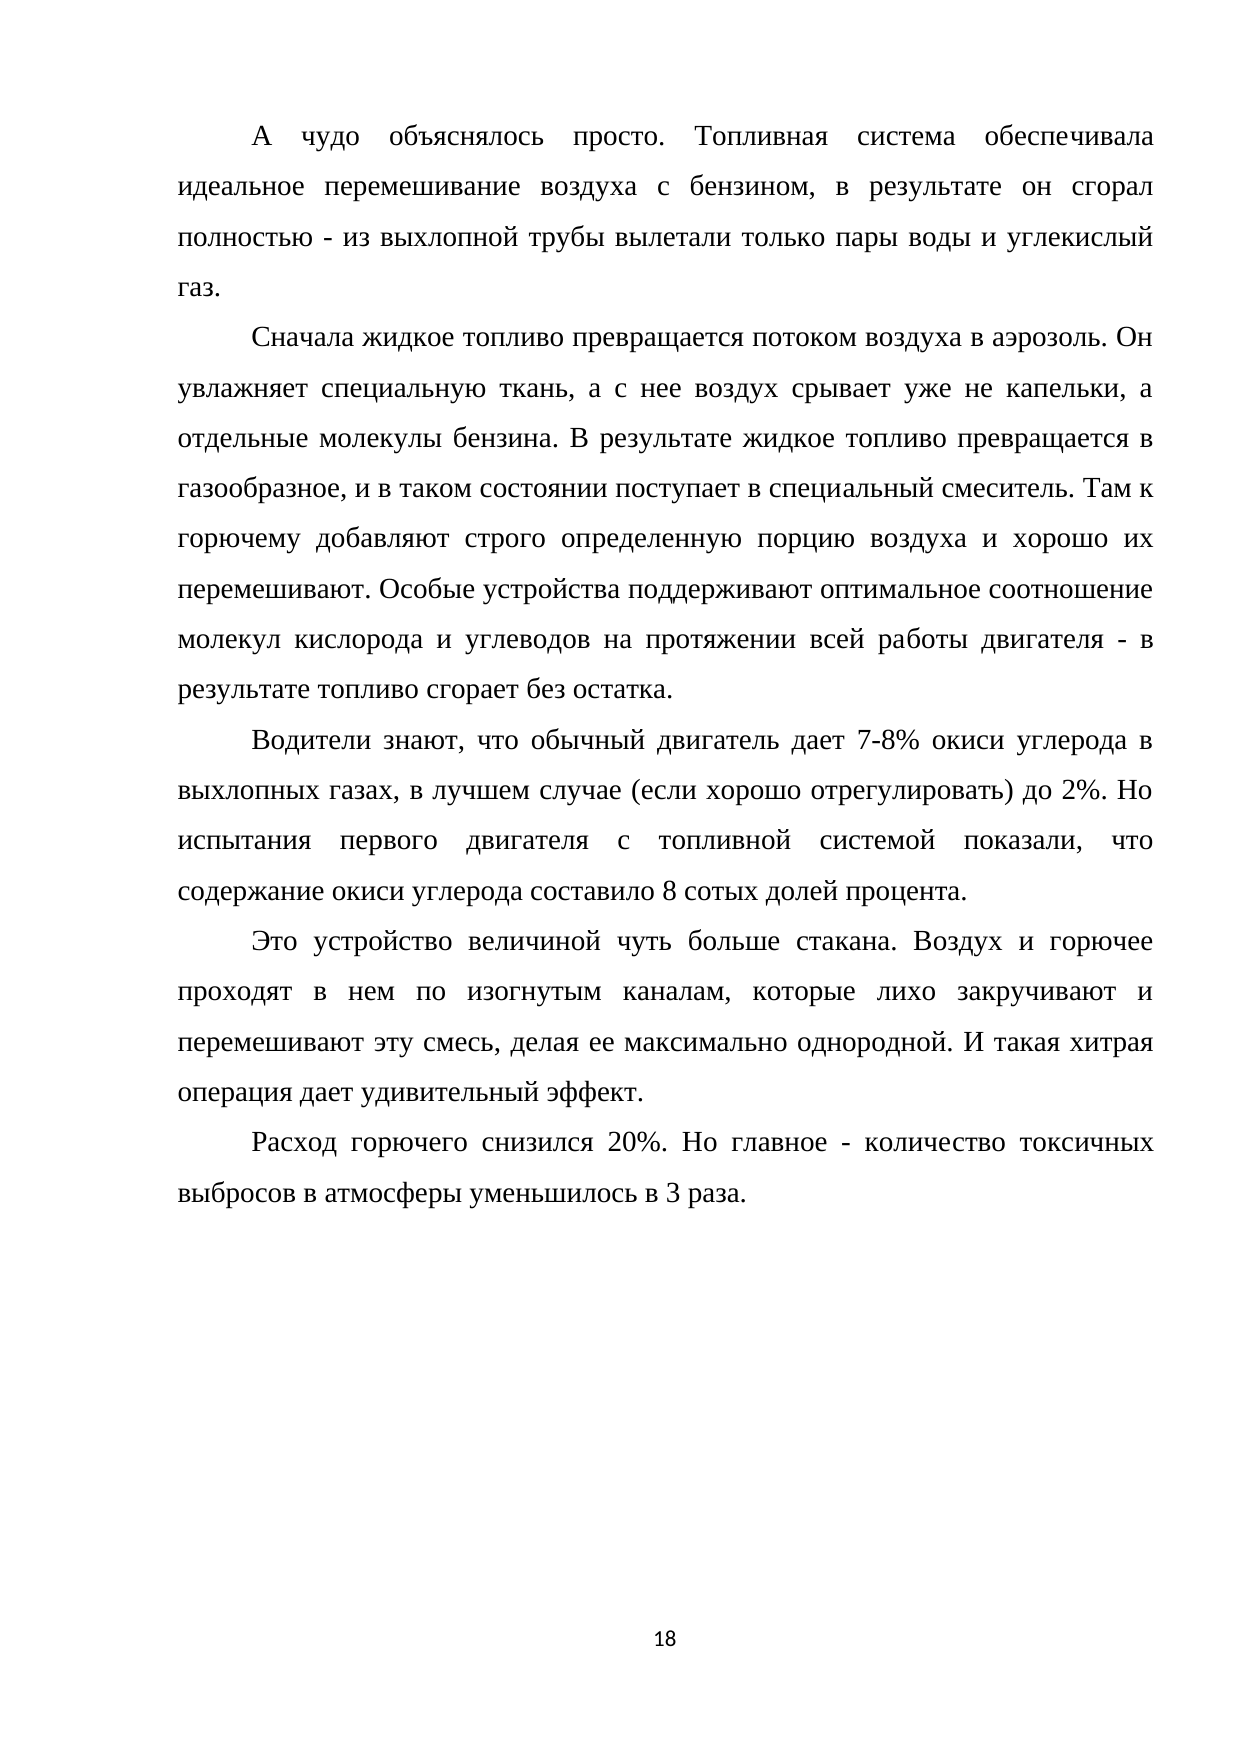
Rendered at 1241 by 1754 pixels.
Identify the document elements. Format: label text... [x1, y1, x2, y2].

text Расход горючего снизился 20%. Но главное - количество токсичных выбросов в атмосферы уменьшилось в 3 раза. [177, 1124, 1154, 1208]
text Это устройство величиной чуть больше стакана. Воздух и горючее проходят в нем по изогнутым каналам, которые лихо закручивают и перемешивают эту смесь, делая ее максимально однородной. И такая хитрая операция дает удивительный эффект. [177, 923, 1154, 1108]
text А чудо объяснялось просто. Топливная система обеспечивала идеальное перемешивание воздуха с бензином, в результате он сгорал полностью - из выхлопной трубы вылетали только пары воды и углекислый газ. [177, 118, 1154, 303]
text Сначала жидкое топливо превращается потоком воздуха в аэрозоль. Он увлажняет специальную ткань, а с нее воздух срывает уже не капельки, а отдельные молекулы бензина. В результате жидкое топливо превращается в газообразное, и в таком состоянии поступает в специальный смеситель. Там к горючему добавляют строго определенную порцию воздуха и хорошо их перемешивают. Особые устройства поддерживают оптимальное соотношение молекул кислорода и углеводов на протяжении всей работы двигателя - в результате топливо сгорает без остатка. [177, 319, 1154, 705]
text Водители знают, что обычный двигатель дает 7-8% окиси углерода в выхлопных газах, в лучшем случае (если хорошо отрегулировать) до 2%. Но испытания первого двигателя с топливной системой показали, что содержание окиси углерода составило 8 сотых долей процента. [177, 722, 1154, 906]
